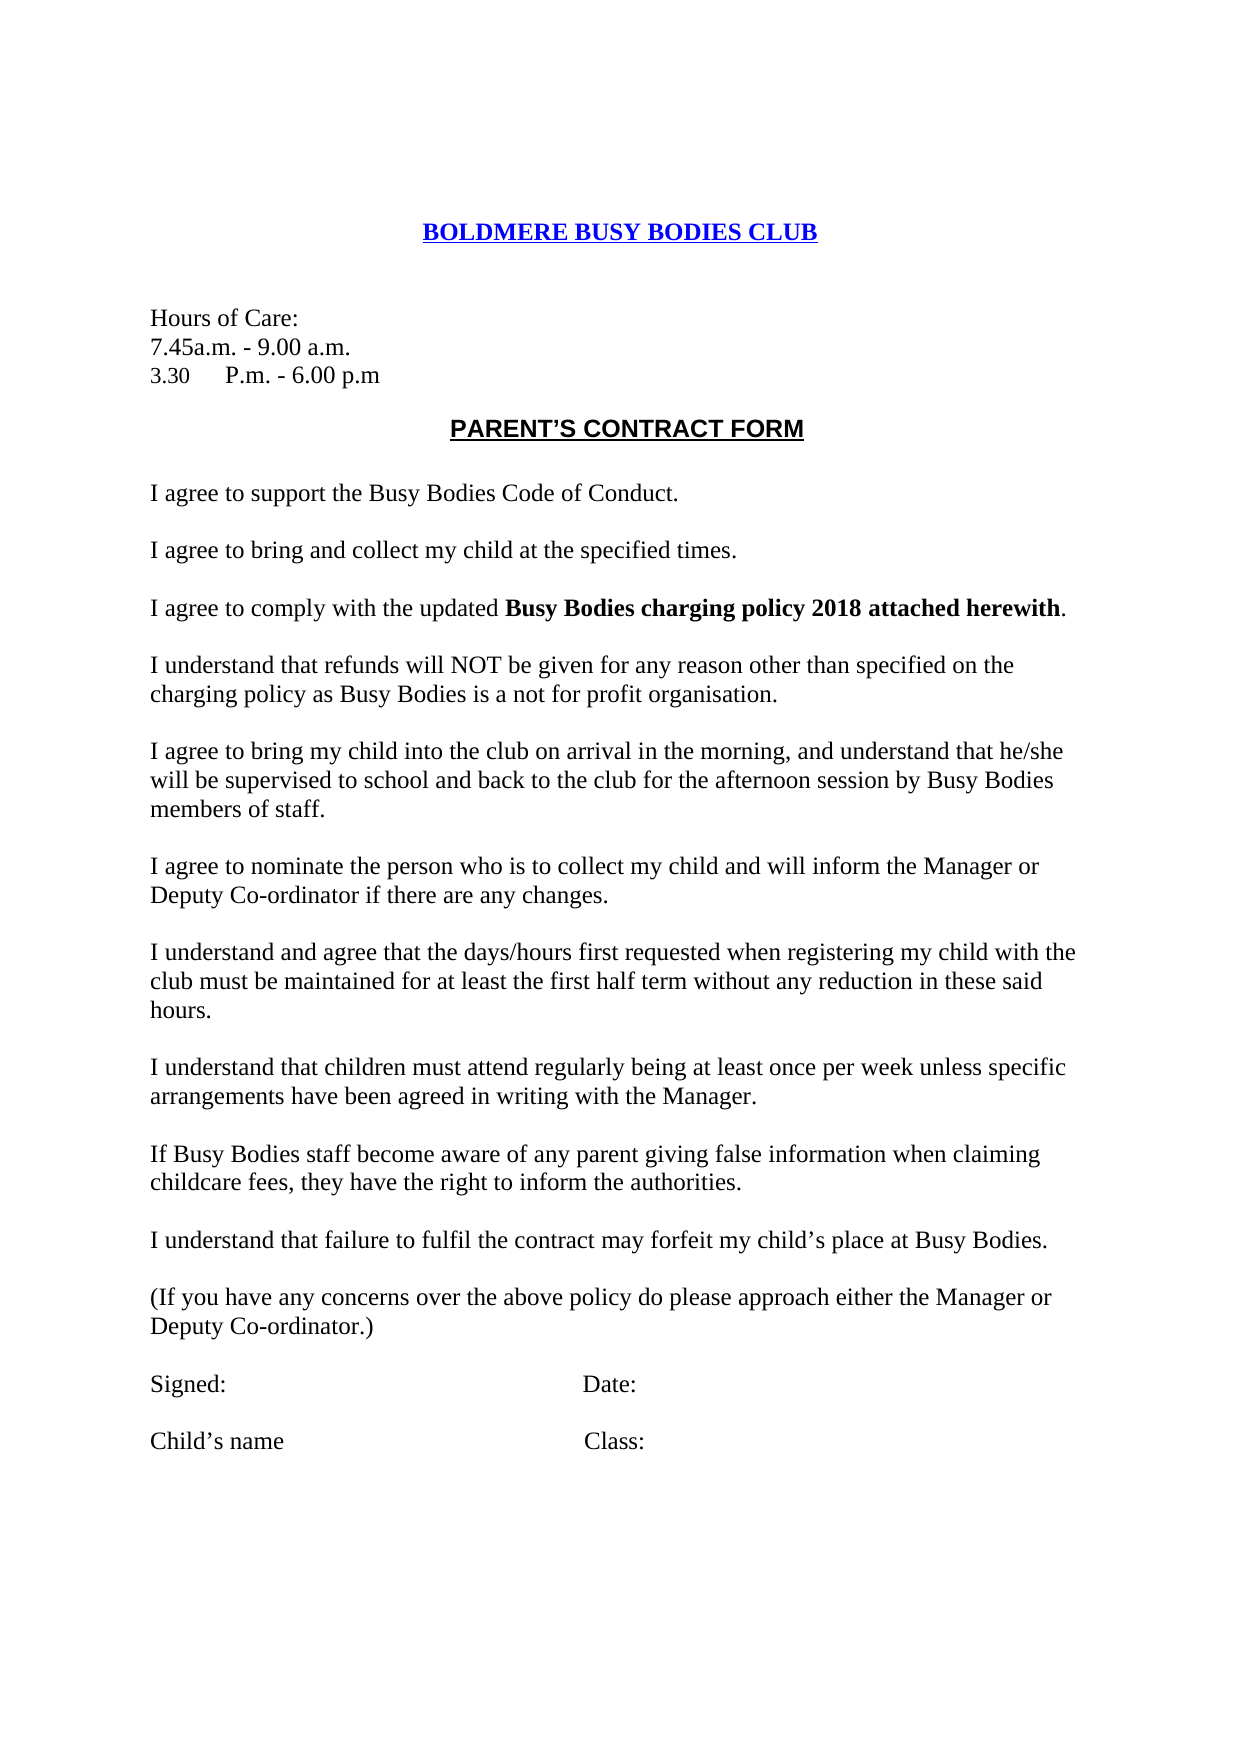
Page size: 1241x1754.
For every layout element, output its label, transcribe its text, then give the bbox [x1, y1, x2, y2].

text If Busy Bodies staff become aware of any parent giving false information when claiming childcare fees, they have the right to inform the authorities. [150, 1139, 1090, 1196]
text PARENT’S CONTRACT FORM [375, 414, 1090, 443]
text I understand that children must attend regularly being at least once per week unless specific arrangements have been agreed in writing with the Manager. [150, 1052, 1090, 1110]
list P.m. - 6.00 p.m [150, 361, 1090, 389]
text Child’s name Class: [150, 1426, 1090, 1455]
text 7.45a.m. - 9.00 a.m. [150, 332, 1090, 361]
text (If you have any concerns over the above policy do please approach either the Manager or Deputy Co-ordinator.) [150, 1282, 1090, 1340]
text I understand that refunds will NOT be given for any reason other than specified on the charging policy as Busy Bodies is a not for profit organisation. [150, 651, 1090, 708]
text I agree to comply with the updated Busy Bodies charging policy 2018 attached herewith. [150, 593, 1090, 622]
text I understand that failure to fulfil the contract may forfeit my child’s place at Busy Bodies. [150, 1225, 1090, 1254]
text I agree to bring my child into the club on arrival in the morning, and understand that he/she will be supervised to school and back to the club for the afternoon session by Busy Bodies members of staff. [150, 736, 1090, 822]
text I understand and agree that the days/hours first requested when registering my child with the club must be maintained for at least the first half term without any reduction in these said hours. [150, 937, 1090, 1024]
text I agree to nominate the person who is to collect my child and will inform the Manager or Deputy Co-ordinator if there are any changes. [150, 851, 1090, 909]
text Signed: Date: [150, 1369, 1090, 1397]
text I agree to bring and collect my child at the specified times. [150, 536, 1090, 564]
text I agree to support the Busy Bodies Code of Conduct. [150, 478, 1090, 507]
text BOLDMERE BUSY BODIES CLUB [150, 217, 1090, 246]
text Hours of Care: [150, 303, 1090, 332]
